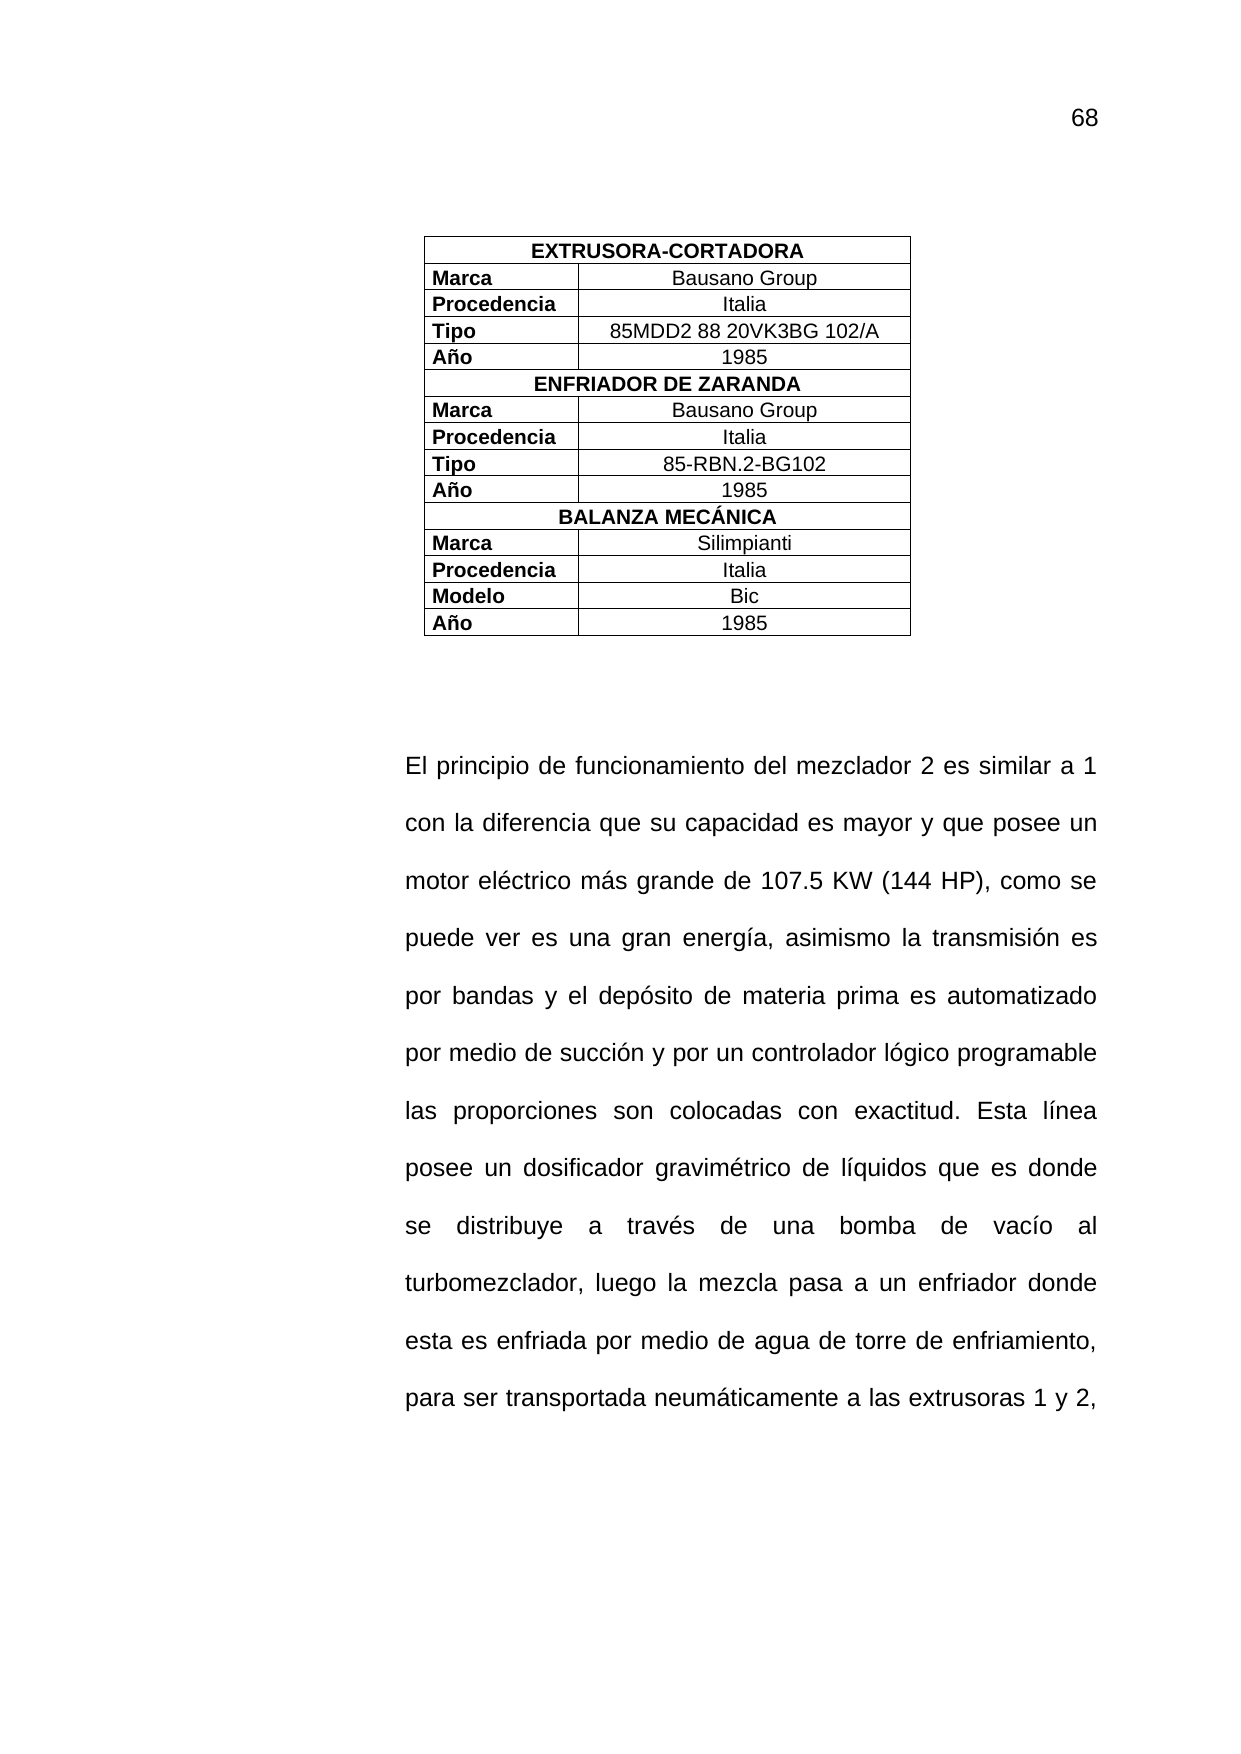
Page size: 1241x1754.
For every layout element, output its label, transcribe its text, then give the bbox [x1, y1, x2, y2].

table_cell Italia [579, 290, 910, 316]
table_cell Año [425, 609, 578, 635]
table_cell Italia [579, 556, 910, 582]
table_cell Silimpianti [579, 530, 910, 555]
table_cell 85MDD2 88 20VK3BG 102/A [579, 317, 910, 342]
table_cell Procedencia [425, 423, 578, 449]
table_cell Bic [579, 583, 910, 608]
table_cell BALANZA MECÁNICA [425, 503, 910, 528]
table_cell Modelo [425, 583, 578, 608]
table_cell Marca [425, 264, 578, 289]
table_cell Bausano Group [579, 397, 910, 422]
table_cell Marca [425, 530, 578, 555]
table_cell 1985 [579, 344, 910, 369]
table_cell Tipo [425, 317, 578, 342]
table_cell Italia [579, 423, 910, 449]
table_cell 85-RBN.2-BG102 [579, 450, 910, 475]
table_cell Año [425, 476, 578, 502]
table_cell ENFRIADOR DE ZARANDA [425, 370, 910, 396]
table_cell EXTRUSORA-CORTADORA [425, 237, 910, 263]
table_cell 1985 [579, 609, 910, 635]
table_cell Bausano Group [579, 264, 910, 289]
table_cell Procedencia [425, 556, 578, 582]
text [405, 751, 1098, 1412]
table_cell 1985 [579, 476, 910, 502]
table_cell Marca [425, 397, 578, 422]
table_cell Año [425, 344, 578, 369]
table_cell Tipo [425, 450, 578, 475]
table_cell Procedencia [425, 290, 578, 316]
